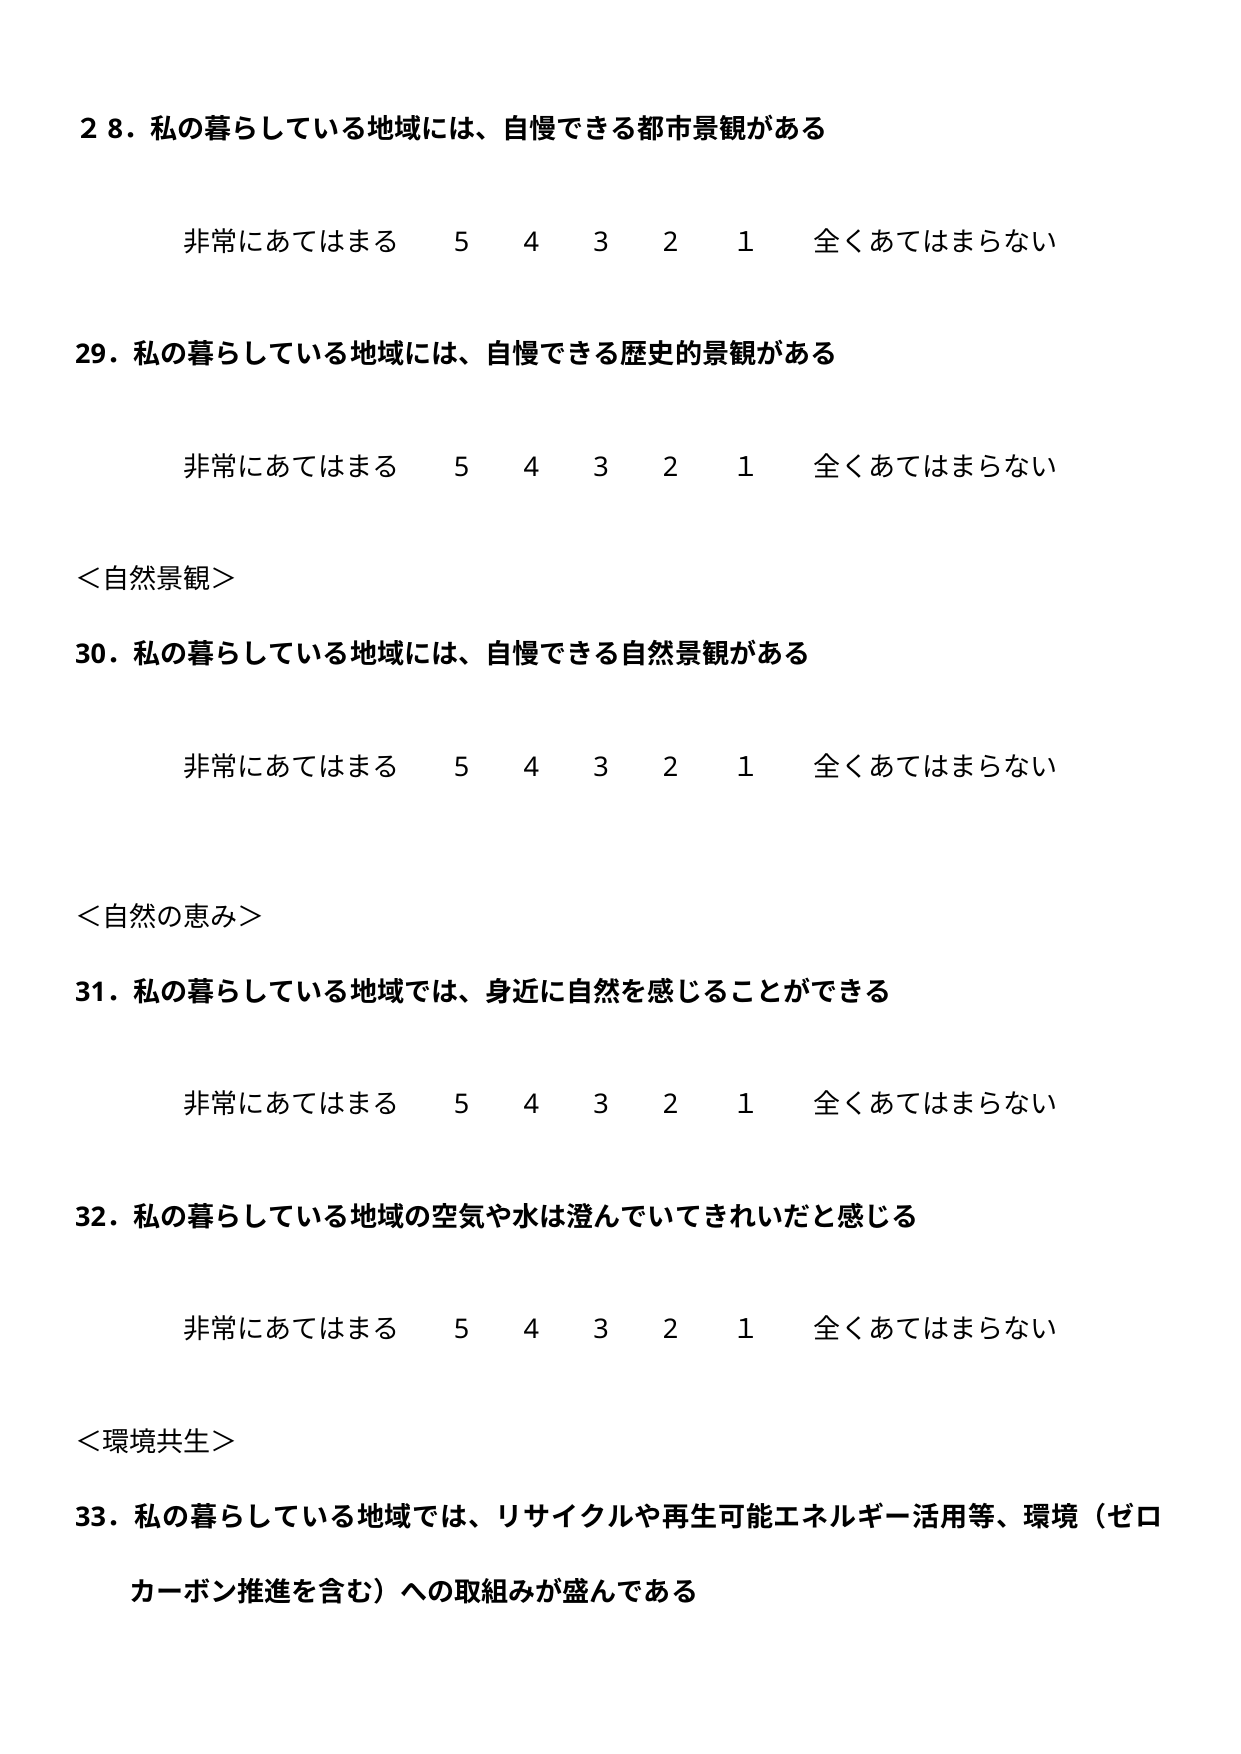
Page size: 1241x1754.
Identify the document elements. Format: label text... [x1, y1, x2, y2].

text 非常にあてはまる 5 4 3 2 １ 全くあてはまらない [75, 1289, 1165, 1364]
text ２8．私の暮らしている地域には、自慢できる都市景観がある [75, 89, 1165, 164]
text ＜環境共生＞ [75, 1402, 1165, 1477]
text 30．私の暮らしている地域には、自慢できる自然景観がある [75, 614, 1165, 689]
text 非常にあてはまる 5 4 3 2 １ 全くあてはまらない [75, 727, 1165, 802]
text ＜自然景観＞ [75, 539, 1165, 614]
text ＜自然の恵み＞ [75, 877, 1165, 952]
text 非常にあてはまる 5 4 3 2 １ 全くあてはまらない [75, 202, 1165, 277]
text 非常にあてはまる 5 4 3 2 １ 全くあてはまらない [75, 1064, 1165, 1139]
text 31．私の暮らしている地域では、身近に自然を感じることができる [75, 952, 1165, 1027]
text 29．私の暮らしている地域には、自慢できる歴史的景観がある [75, 314, 1165, 389]
text 32．私の暮らしている地域の空気や水は澄んでいてきれいだと感じる [75, 1177, 1165, 1252]
text 33．私の暮らしている地域では、リサイクルや再生可能エネルギー活用等、環境（ゼロカーボン推進を含む）への取組みが盛んである [75, 1477, 1165, 1627]
text 非常にあてはまる 5 4 3 2 １ 全くあてはまらない [75, 427, 1165, 502]
